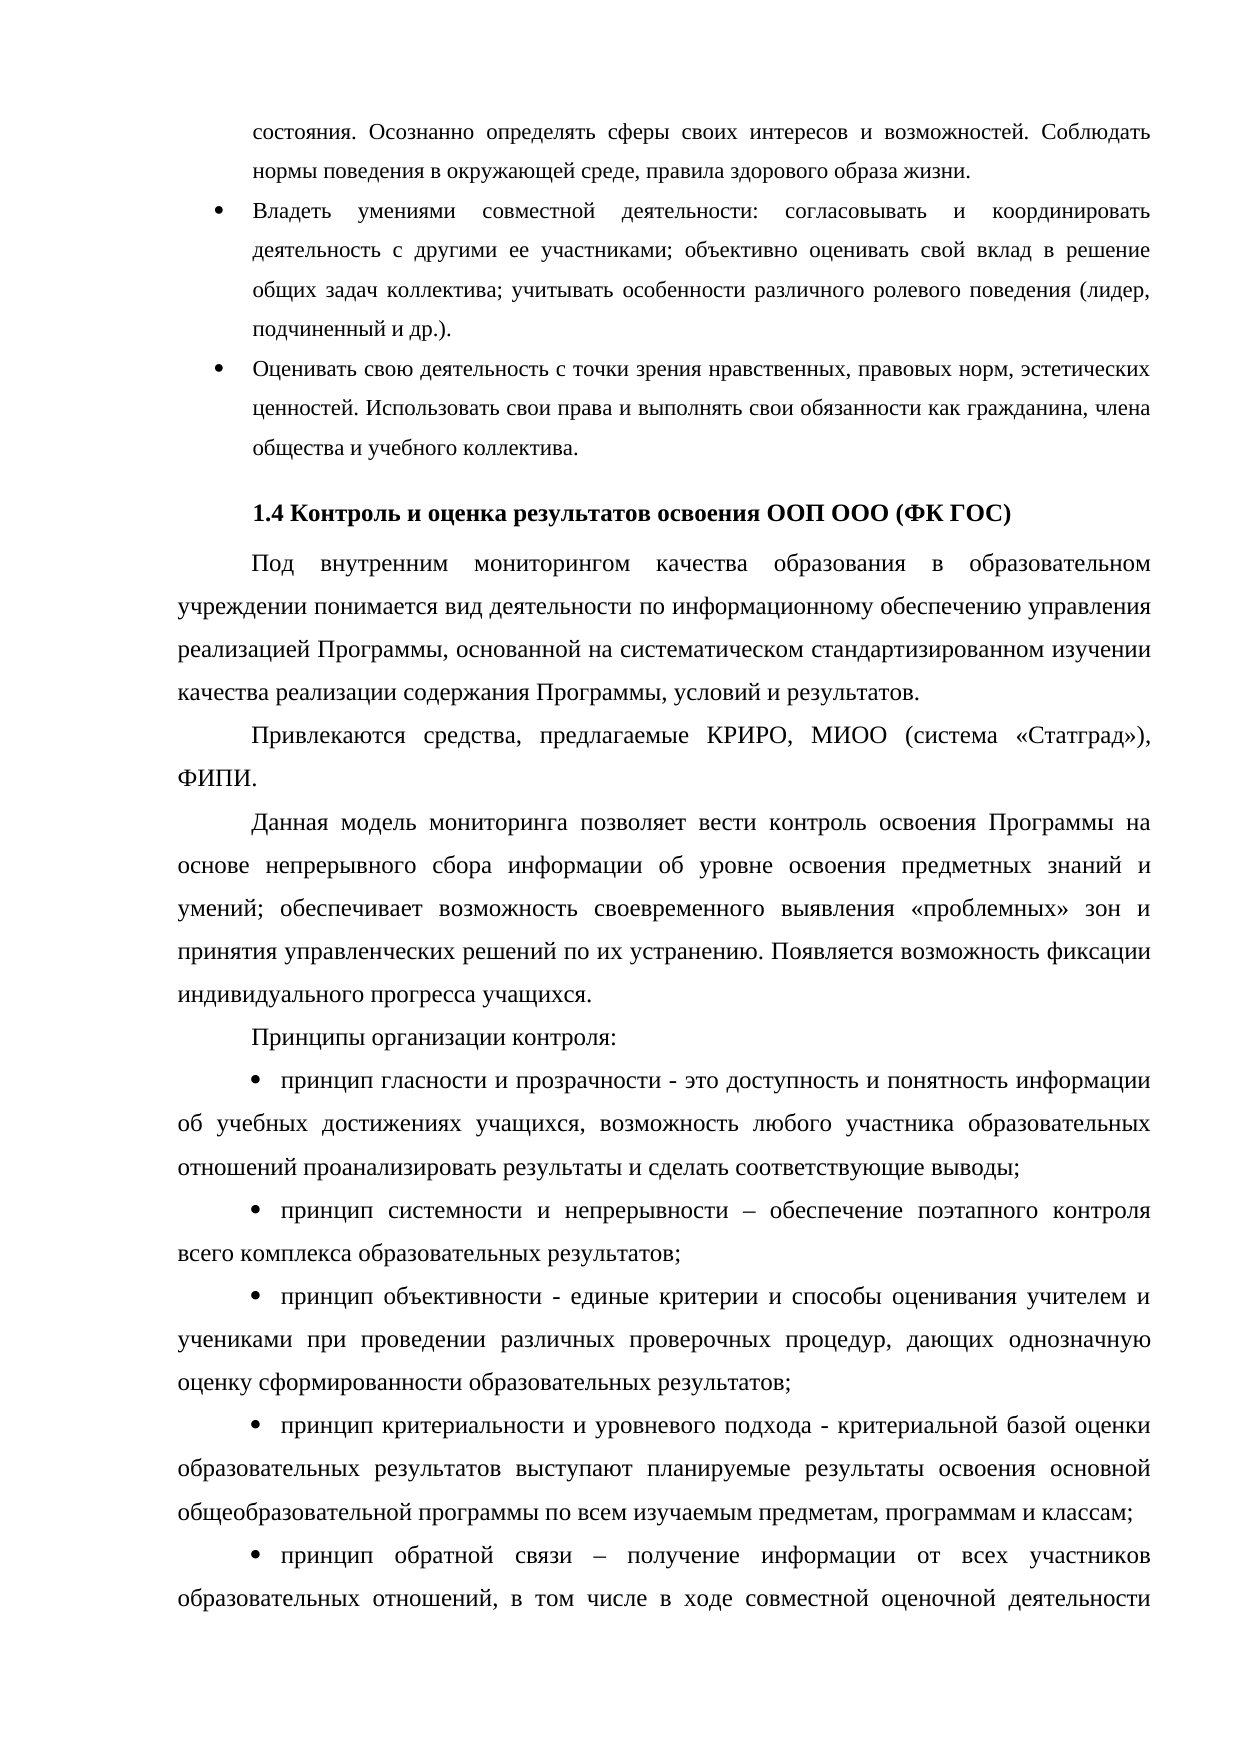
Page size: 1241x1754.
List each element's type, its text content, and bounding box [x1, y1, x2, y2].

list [177, 1540, 1152, 1612]
list принцип объективности - единые критерии и способы оценивания учителем и учениками при проведении различных проверочных процедур, дающих однозначную оценку сформированности образовательных результатов; [177, 1281, 1152, 1396]
text Данная модель мониторинга позволяет вести контроль освоения Программы на основе непрерывного сбора информации об уровне освоения предметных знаний и умений; обеспечивает возможность своевременного выявления «проблемных» зон и принятия управленческих решений по их устранению. Появляется возможность фиксации индивидуального прогресса учащихся. [177, 807, 1152, 1008]
text Под внутренним мониторингом качества образования в образовательном учреждении понимается вид деятельности по информационному обеспечению управления реализацией Программы, основанной на систематическом стандартизированном изучении качества реализации содержания Программы, условий и результатов. [177, 548, 1152, 706]
subtitle 1.4 Контроль и оценка результатов освоения ООП ООО (ФК ГОС) [252, 498, 1152, 527]
list Владеть умениями совместной деятельности: согласовывать и координировать деятельность с другими ее участниками; объективно оценивать свой вклад в решение общих задач коллектива; учитывать особенности различного ролевого поведения (лидер, подчиненный и др.). [215, 197, 1152, 342]
text Привлекаются средства, предлагаемые КРИРО, МИОО (система «Статград»), ФИПИ. [177, 720, 1152, 792]
list Оценивать свою деятельность с точки зрения нравственных, правовых норм, эстетических ценностей. Использовать свои права и выполнять свои обязанности как гражданина, члена общества и учебного коллектива. [215, 355, 1152, 460]
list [215, 118, 1152, 184]
list принцип гласности и прозрачности - это доступность и понятность информации об учебных достижениях учащихся, возможность любого участника образовательных отношений проанализировать результаты и сделать соответствующие выводы; [177, 1065, 1152, 1180]
text Принципы организации контроля: [177, 1022, 1152, 1051]
list принцип критериальности и уровневого подхода - критериальной базой оценки образовательных результатов выступают планируемые результаты освоения основной общеобразовательной программы по всем изучаемым предметам, программам и классам; [177, 1410, 1152, 1525]
list принцип системности и непрерывности – обеспечение поэтапного контроля всего комплекса образовательных результатов; [177, 1195, 1152, 1267]
